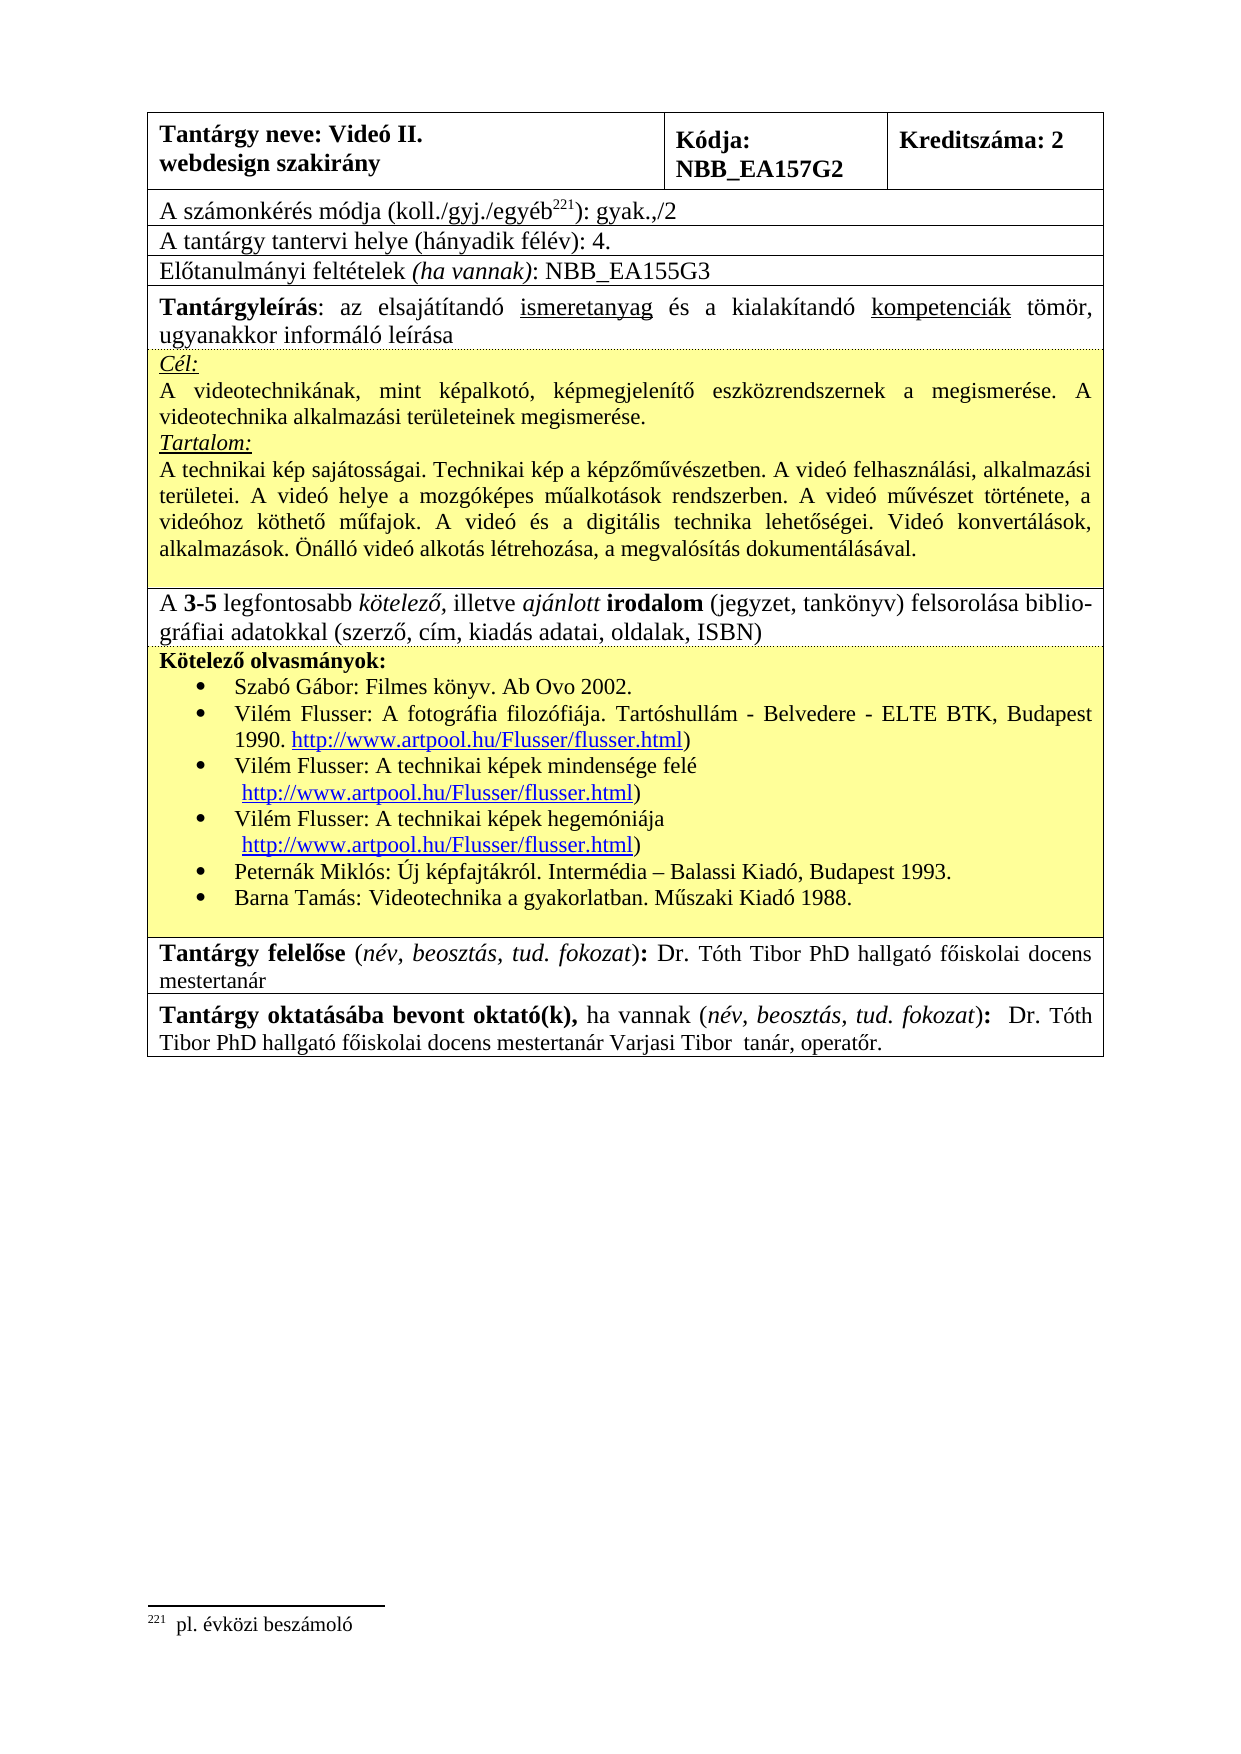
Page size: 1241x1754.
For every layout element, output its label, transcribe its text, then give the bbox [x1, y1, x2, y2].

table_cell Cél: A videotechnikának, mint képalkotó, képmegjelenítő eszközrendszernek a megismerése. A videotechnika alkalmazási területeinek megismerése. Tartalom: A technikai kép sajátosságai. Technikai kép a képzőművészetben. A videó felhasználási, alkalmazási területei. A videó helye a mozgóképes műalkotások rendszerben. A videó művészet története, a videóhoz köthető műfajok. A videó és a digitális technika lehetőségei. Videó konvertálások, alkalmazások. Önálló videó alkotás létrehozása, a megvalósítás dokumentálásával. [148, 349, 1103, 587]
table_cell A számonkérés módja (koll./gyj./egyéb): gyak.,/2 [148, 190, 1103, 225]
table_header Tantárgy neve: Videó II. webdesign szakirány [148, 113, 664, 189]
table_cell Tantárgy oktatásába bevont oktató(k), ha vannak (név, beosztás, tud. fokozat): Dr. Tóth Tibor PhD hallgató főiskolai docens mestertanár Varjasi Tibor tanár, operatőr. [148, 994, 1103, 1056]
table_cell Tantárgyleírás: az elsajátítandó ismeretanyag és a kialakítandó kompetenciák tömör, ugyanakkor informáló leírása [148, 286, 1103, 349]
table_cell Tantárgy felelőse (név, beosztás, tud. fokozat): Dr. Tóth Tibor PhD hallgató főiskolai docens mestertanár [148, 938, 1103, 993]
table_header Kódja: NBB_EA157G2 [665, 113, 887, 189]
table_cell Előtanulmányi feltételek (ha vannak): NBB_EA155G3 [148, 256, 1103, 284]
table_cell A 3-5 legfontosabb kötelező, illetve ajánlott irodalom (jegyzet, tankönyv) felsorolása bibliográfiai adatokkal (szerző, cím, kiadás adatai, oldalak, ISBN) [148, 589, 1103, 646]
table_cell Kötelező olvasmányok: Szabó Gábor: Filmes könyv. Ab Ovo 2002. Vilém Flusser: A fotográfia filozófiája. Tartóshullám - Belvedere - ELTE BTK, Budapest 1990. http://www.artpool.hu/Flusser/flusser.html) Vilém Flusser: A technikai képek mindensége felé http://www.artpool.hu/Flusser/flusser.html) Vilém Flusser: A technikai képek hegemóniája http://www.artpool.hu/Flusser/flusser.html) Peternák Miklós: Új képfajtákról. Intermédia – Balassi Kiadó, Budapest 1993. Barna Tamás: Videotechnika a gyakorlatban. Műszaki Kiadó 1988. [148, 646, 1103, 937]
table_cell A tantárgy tantervi helye (hányadik félév): 4. [148, 226, 1103, 255]
table_header Kreditszáma: 2 [888, 113, 1103, 189]
